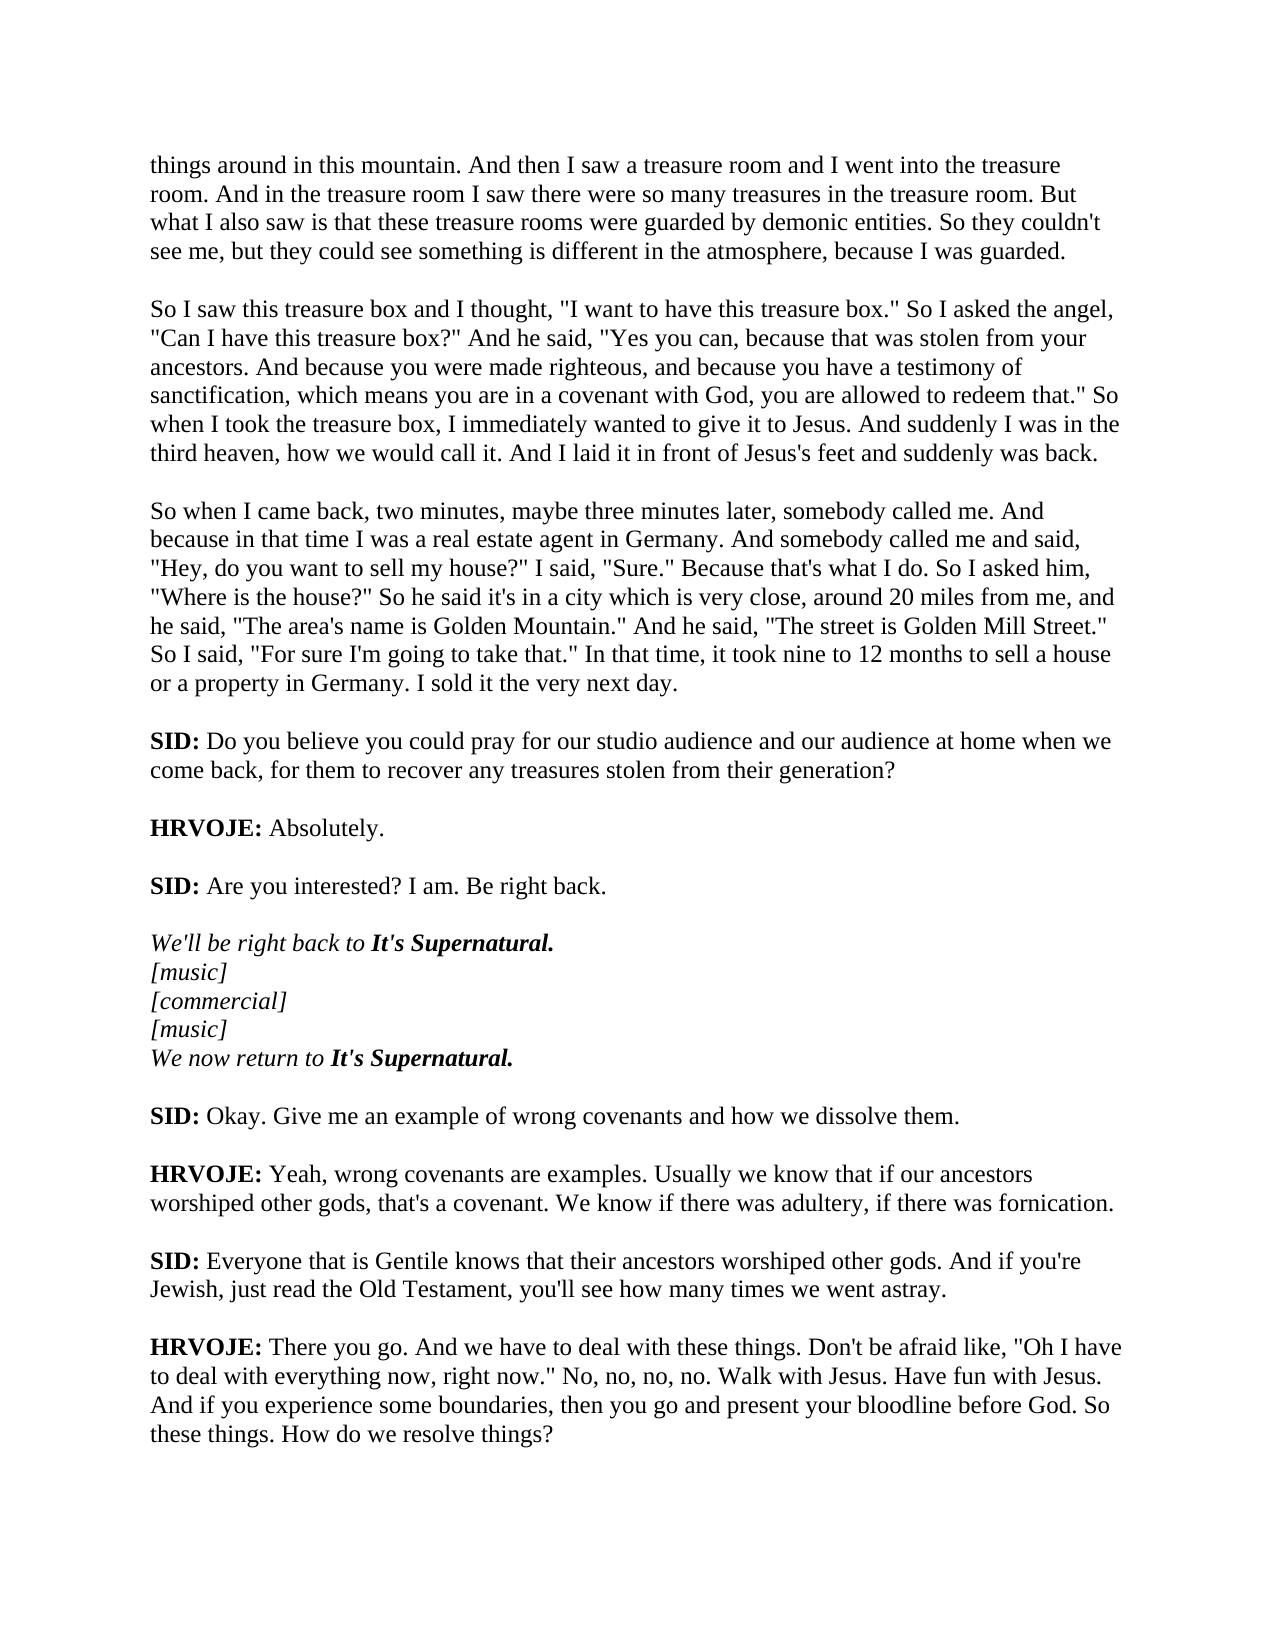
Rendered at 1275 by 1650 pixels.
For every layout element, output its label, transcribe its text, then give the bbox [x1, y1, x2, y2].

text [music] [150, 1014, 1125, 1043]
text HRVOJE: There you go. And we have to deal with these things. Don't be afraid like, "Oh I have to deal with everything now, right now." No, no, no, no. Walk with Jesus. Have fun with Jesus. And if you experience some boundaries, then you go and present your bloodline before God. So these things. How do we resolve things? [150, 1332, 1125, 1447]
text So I saw this treasure box and I thought, "I want to have this treasure box." So I asked the angel, "Can I have this treasure box?" And he said, "Yes you can, because that was stolen from your ancestors. And because you were made righteous, and because you have a testimony of sanctification, which means you are in a covenant with God, you are allowed to redeem that." So when I took the treasure box, I immediately wanted to give it to Jesus. And suddenly I was in the third heaven, how we would call it. And I laid it in front of Jesus's feet and suddenly was back. [150, 294, 1125, 467]
text So when I came back, two minutes, maybe three minutes later, somebody called me. And because in that time I was a real estate agent in Germany. And somebody called me and said, "Hey, do you want to sell my house?" I said, "Sure." Because that's what I do. So I asked him, "Where is the house?" So he said it's in a city which is very close, around 20 miles from me, and he said, "The area's name is Golden Mountain." And he said, "The street is Golden Mill Street." So I said, "For sure I'm going to take that." In that time, it took nine to 12 months to sell a house or a property in Germany. I sold it the very next day. [150, 496, 1125, 697]
text SID: Everyone that is Gentile knows that their ancestors worshiped other gods. And if you're Jewish, just read the Old Testament, you'll see how many times we went astray. [150, 1246, 1125, 1303]
text SID: Are you interested? I am. Be right back. [150, 871, 1125, 899]
text We'll be right back to It's Supernatural. [150, 928, 1125, 957]
text [commercial] [150, 986, 1125, 1014]
text We now return to It's Supernatural. [150, 1043, 1125, 1072]
text SID: Do you believe you could pray for our studio audience and our audience at home when we come back, for them to recover any treasures stolen from their generation? [150, 726, 1125, 784]
text SID: Okay. Give me an example of wrong covenants and how we dissolve them. [150, 1101, 1125, 1130]
text [music] [150, 957, 1125, 986]
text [150, 150, 1125, 265]
text HRVOJE: Absolutely. [150, 813, 1125, 842]
text HRVOJE: Yeah, wrong covenants are examples. Usually we know that if our ancestors worshiped other gods, that's a covenant. We know if there was adultery, if there was fornication. [150, 1159, 1125, 1217]
